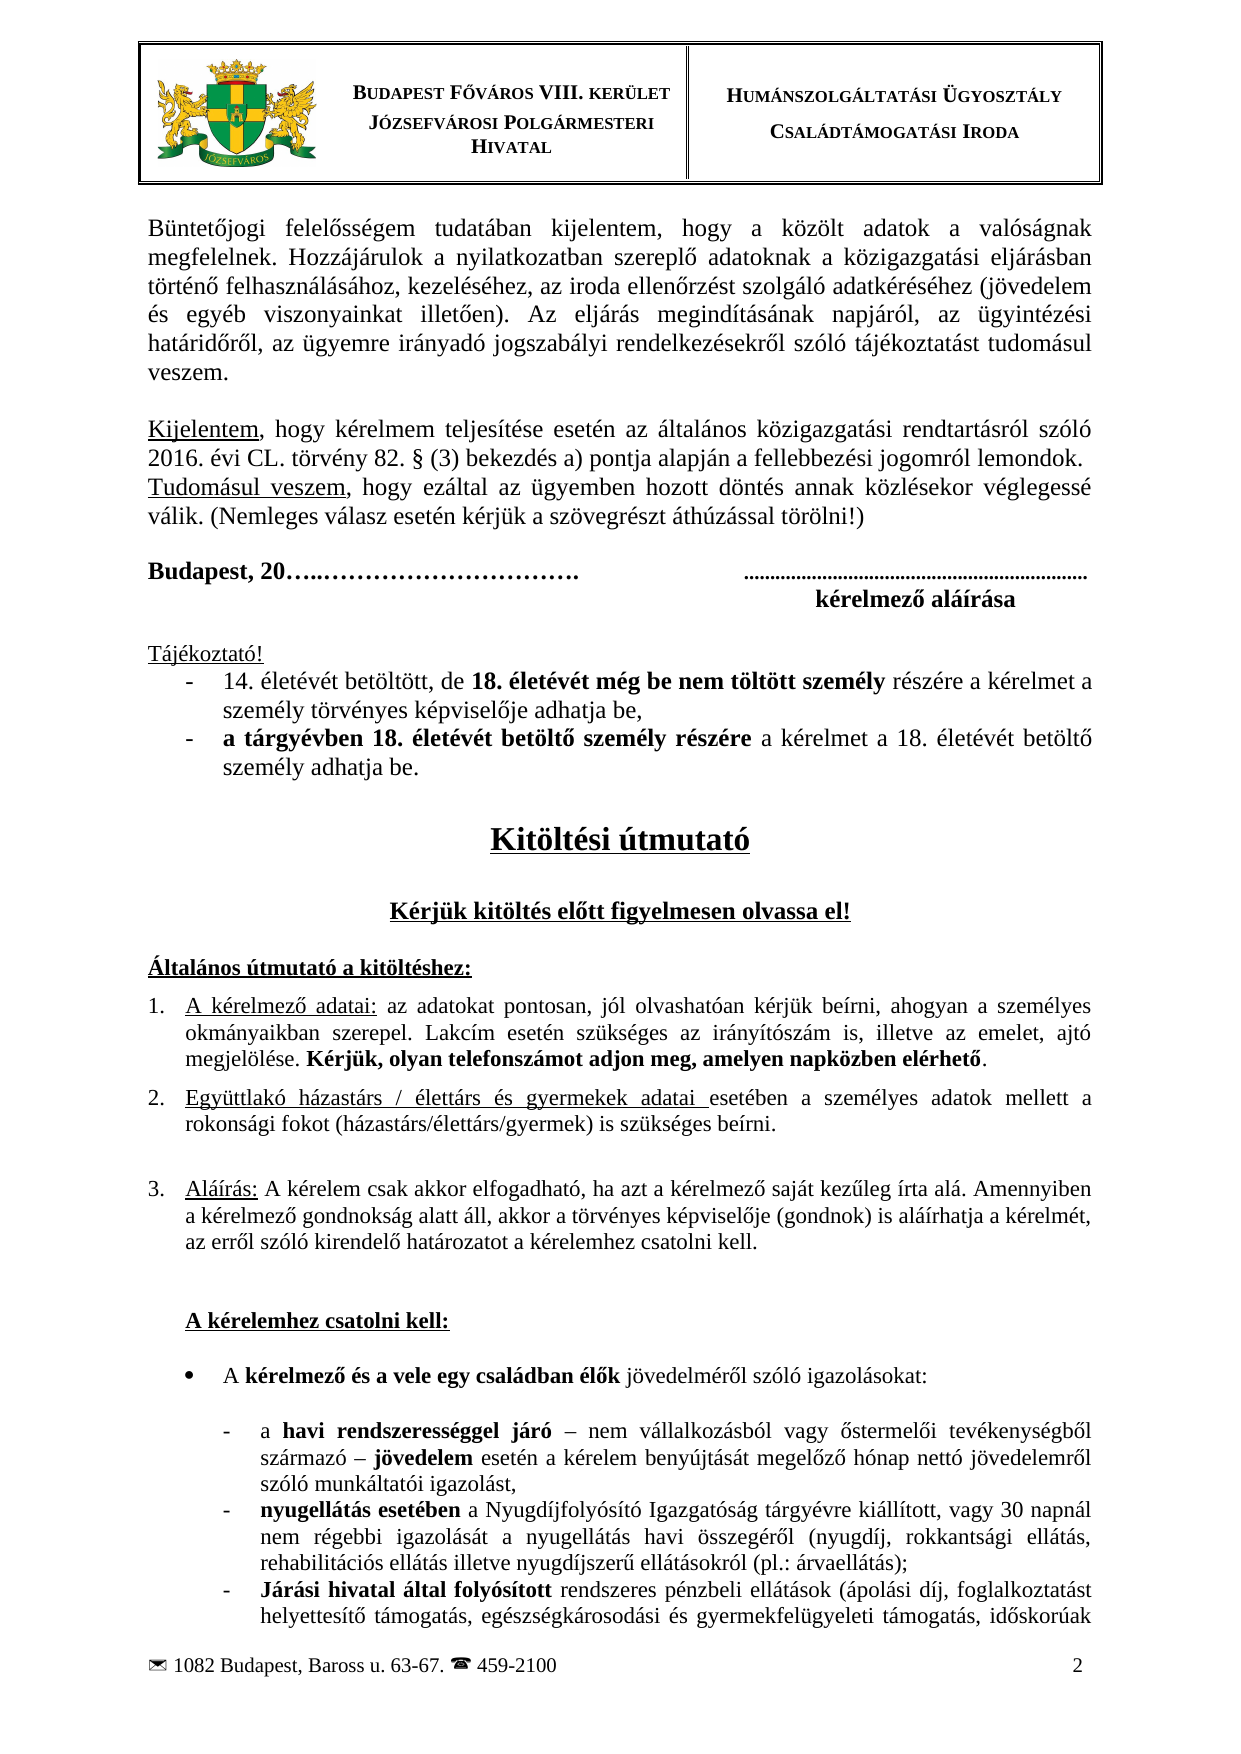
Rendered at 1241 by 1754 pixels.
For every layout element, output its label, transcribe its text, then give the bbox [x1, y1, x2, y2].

picture [157, 59, 317, 167]
text kérelmező aláírása [148, 584, 1092, 613]
text Kijelentem, hogy kérelmem teljesítése esetén az általános közigazgatási rendtartásról szóló 2016. évi CL. törvény 82. § (3) bekezdés a) pontja alapján a fellebbezési jogomról lemondok. [148, 414, 1092, 472]
text Általános útmutató a kitöltéshez: [148, 953, 1092, 980]
text Tudomásul veszem, hogy ezáltal az ügyemben hozott döntés annak közlésekor véglegessé válik. (Nemleges válasz esetén kérjük a szövegrészt áthúzással törölni!) [148, 472, 1092, 529]
list Együttlakó házastárs / élettárs és gyermekek adatai esetében a személyes adatok mellett a rokonsági fokot (házastárs/élettárs/gyermek) is szükséges beírni. [148, 1084, 1092, 1137]
list a tárgyévben 18. életévét betöltő személy részére a kérelmet a 18. életévét betöltő személy adhatja be. [185, 723, 1092, 781]
text Kérjük kitöltés előtt figyelmesen olvassa el! [148, 896, 1092, 925]
list A kérelemhez csatolni kell: [185, 1307, 1092, 1334]
text Budapest, 20…..…………………………. .................................................................. [148, 556, 1092, 584]
list nyugellátás esetében a Nyugdíjfolyósító Igazgatóság tárgyévre kiállított, vagy 30 napnál nem régebbi igazolását a nyugellátás havi összegéről (nyugdíj, rokkantsági ellátás, rehabilitációs ellátás illetve nyugdíjszerű ellátásokról (pl.: árvaellátás); [223, 1497, 1092, 1576]
list A kérelmező adatai: az adatokat pontosan, jól olvashatóan kérjük beírni, ahogyan a személyes okmányaikban szerepel. Lakcím esetén szükséges az irányítószám is, illetve az emelet, ajtó megjelölése. Kérjük, olyan telefonszámot adjon meg, amelyen napközben elérhető. [148, 992, 1092, 1071]
list 14. életévét betöltött, de 18. életévét még be nem töltött személy részére a kérelmet a személy törvényes képviselője adhatja be, [185, 666, 1092, 723]
text Büntetőjogi felelősségem tudatában kijelentem, hogy a közölt adatok a valóságnak megfelelnek. Hozzájárulok a nyilatkozatban szereplő adatoknak a közigazgatási eljárásban történő felhasználásához, kezeléséhez, az iroda ellenőrzést szolgáló adatkéréséhez (jövedelem és egyéb viszonyainkat illetően). Az eljárás megindításának napjáról, az ügyintézési határidőről, az ügyemre irányadó jogszabályi rendelkezésekről szóló tájékoztatást tudomásul veszem. [148, 213, 1092, 386]
text Tájékoztató! [148, 640, 1092, 666]
list Aláírás: A kérelem csak akkor elfogadható, ha azt a kérelmező saját kezűleg írta alá. Amennyiben a kérelmező gondnokság alatt áll, akkor a törvényes képviselője (gondnok) is aláírhatja a kérelmét, az erről szóló kirendelő határozatot a kérelemhez csatolni kell. [148, 1176, 1092, 1254]
list a havi rendszerességgel járó – nem vállalkozásból vagy őstermelői tevékenységből származó – jövedelem esetén a kérelem benyújtását megelőző hónap nettó jövedelemről szóló munkáltatói igazolást, [223, 1417, 1092, 1497]
list Kitöltési útmutató [148, 819, 1092, 858]
list A kérelmező és a vele egy családban élők jövedelméről szóló igazolásokat: [185, 1362, 1092, 1389]
